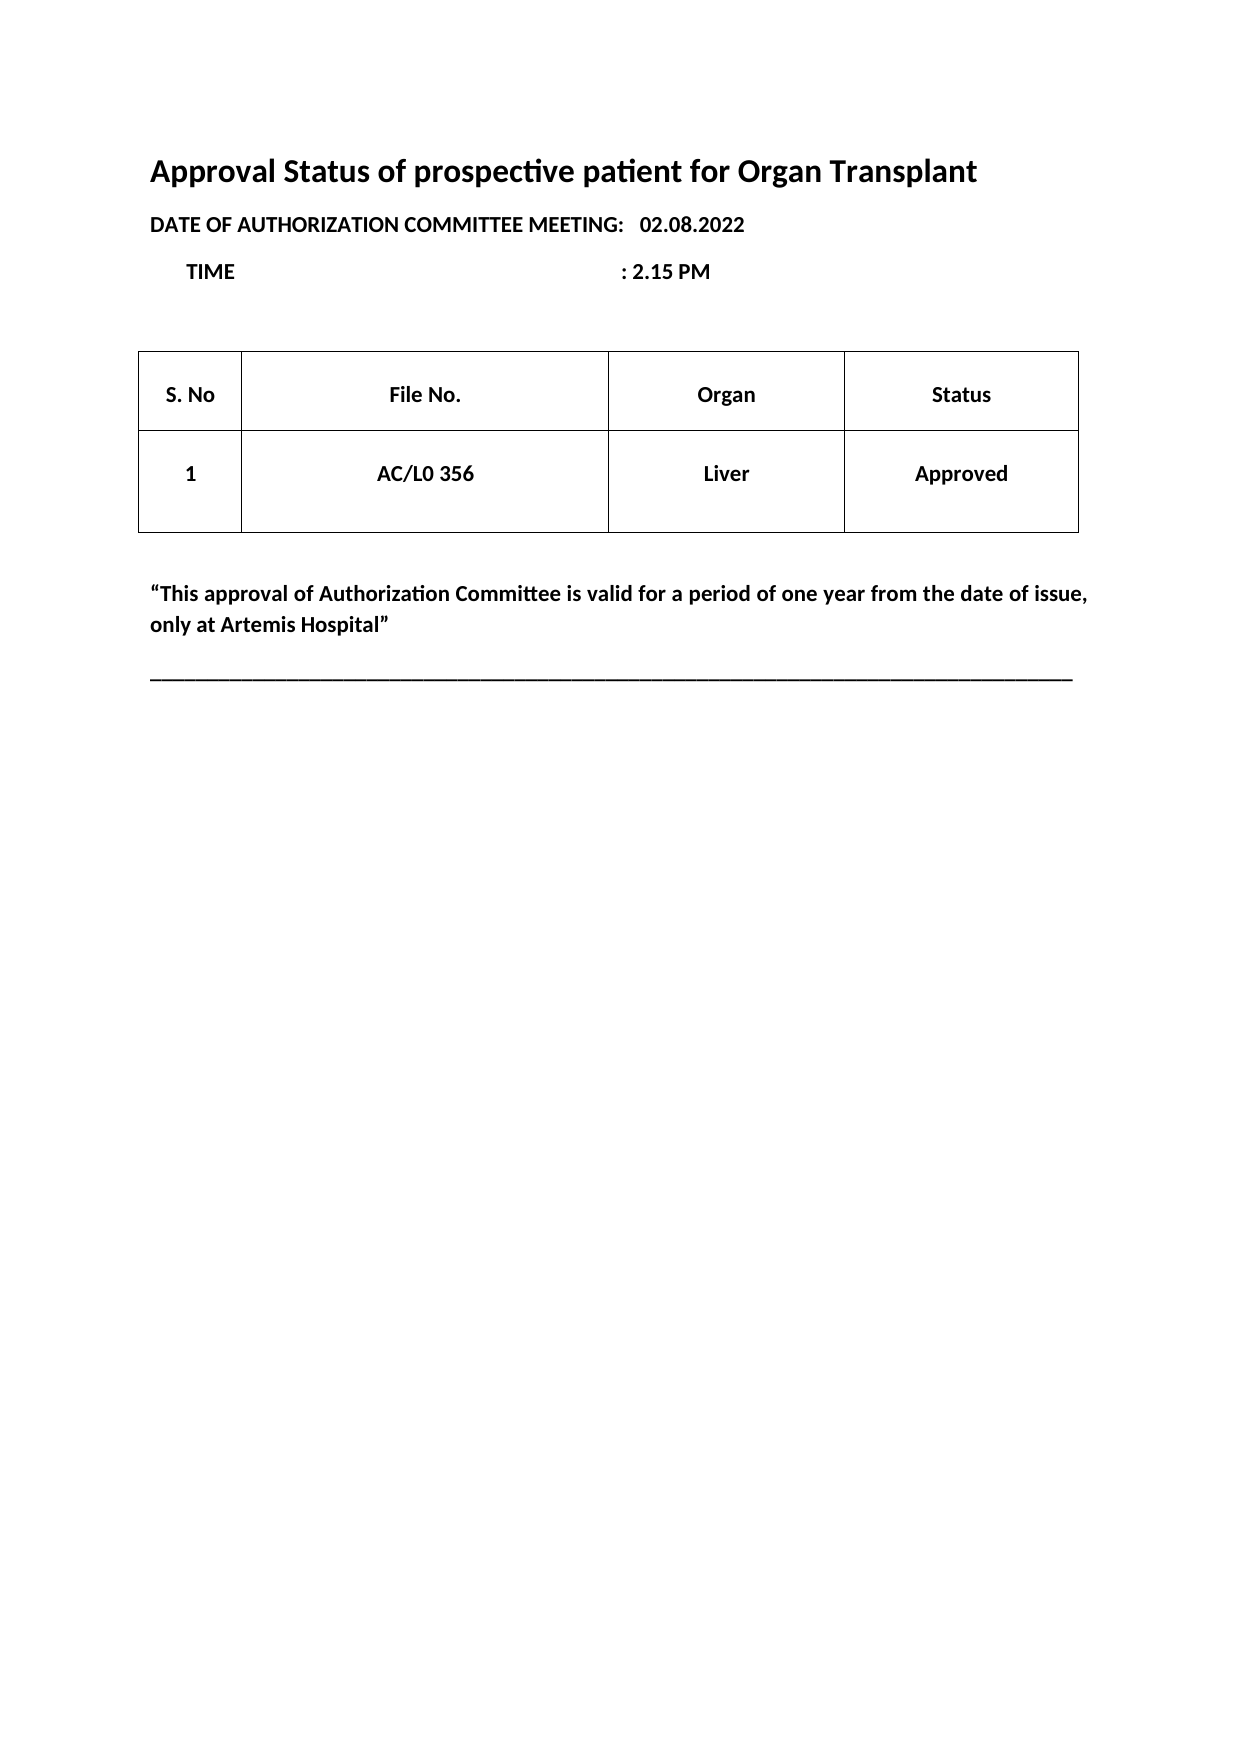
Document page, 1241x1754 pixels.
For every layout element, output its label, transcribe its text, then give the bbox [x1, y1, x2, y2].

text DATE OF AUTHORIZATION COMMITTEE MEETING: 02.08.2022 [150, 211, 1090, 239]
table_cell Liver [609, 431, 844, 532]
table_cell AC/L0 356 [242, 431, 608, 532]
table_cell Approved [845, 431, 1078, 532]
text TIME : 2.15 PM [150, 257, 1090, 286]
table_cell 1 [139, 431, 241, 532]
text Approval Status of prospective patient for Organ Transplant [150, 150, 1090, 191]
text “This approval of Authorization Committee is valid for a period of one year from the date of issue, only at Artemis Hospital” [150, 579, 1090, 638]
table_header Status [845, 352, 1078, 430]
table_header S. No [139, 352, 241, 430]
table_header File No. [242, 352, 608, 430]
table_header Organ [609, 352, 844, 430]
text _________________________________________________________________________________ [150, 657, 1090, 685]
